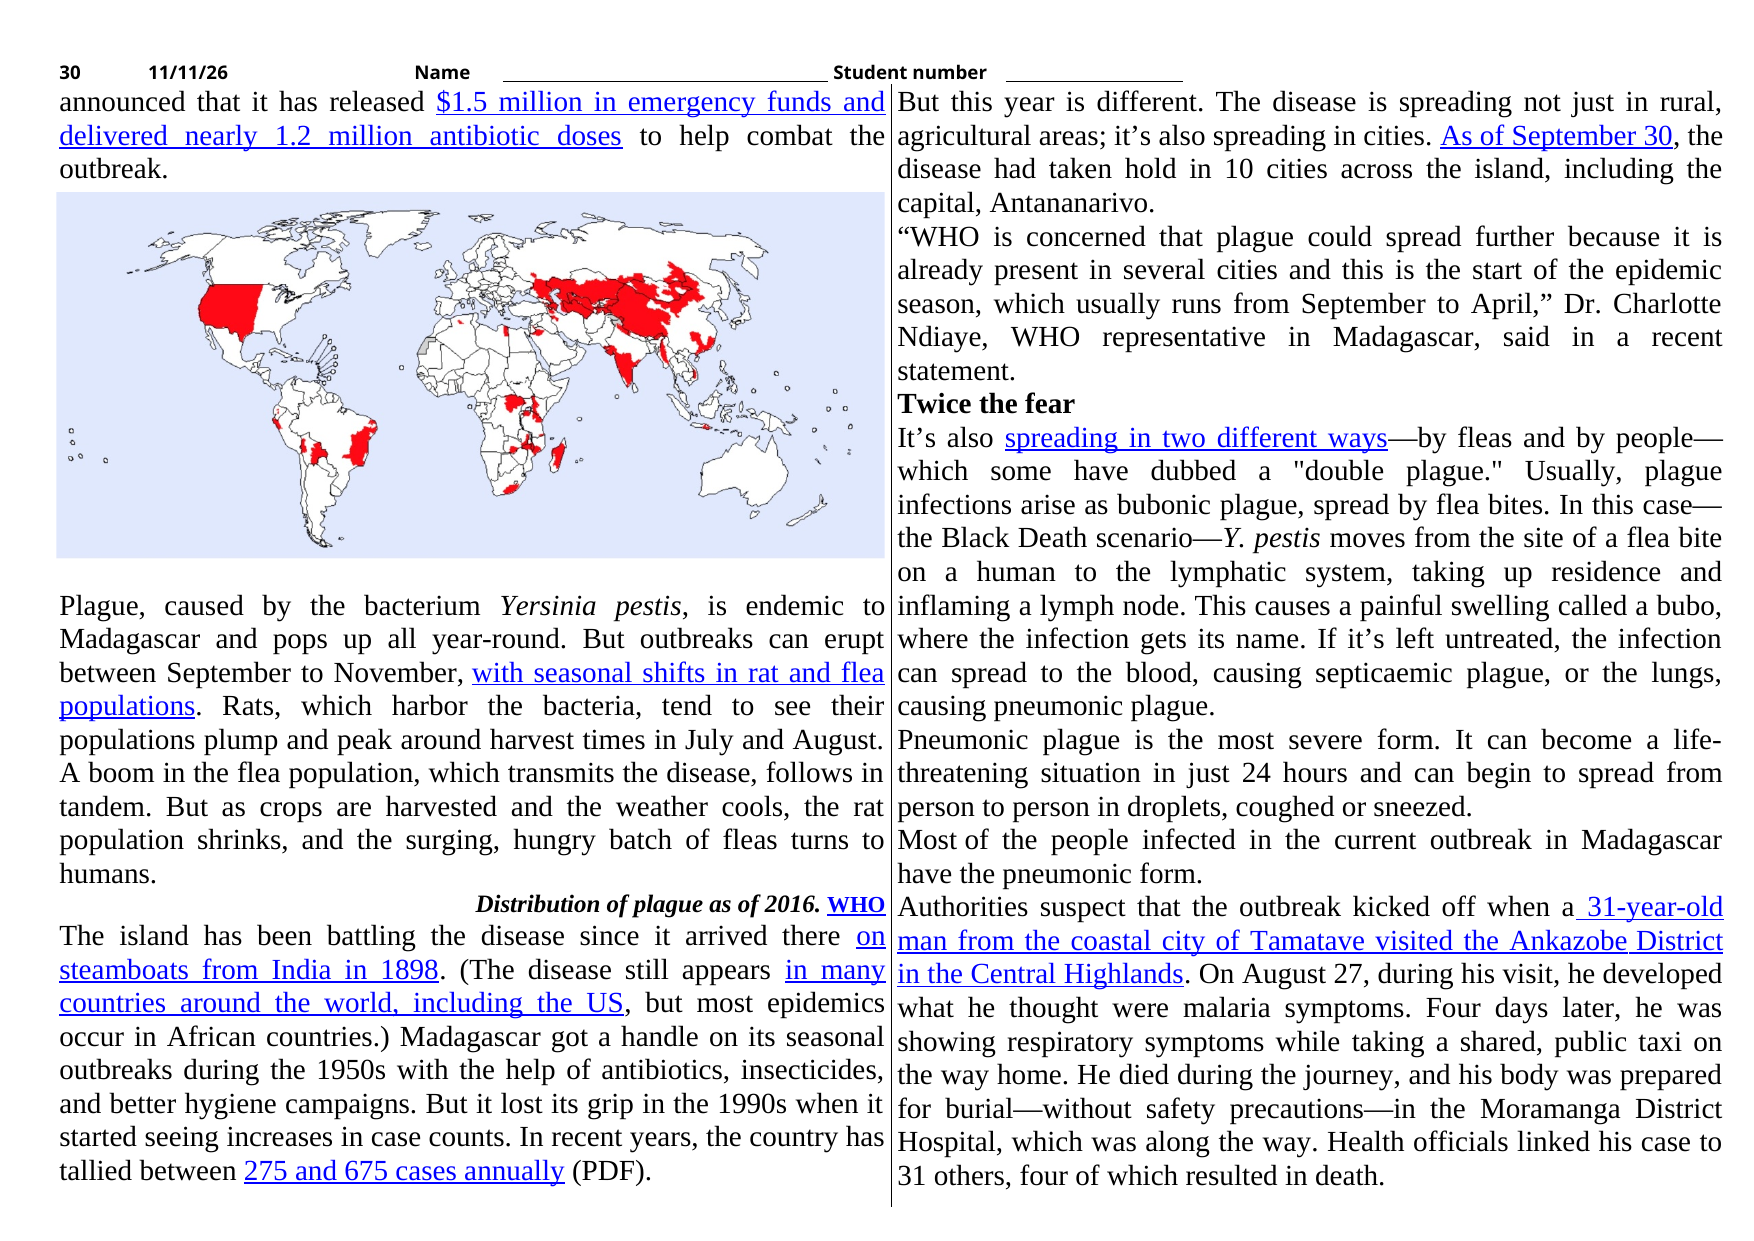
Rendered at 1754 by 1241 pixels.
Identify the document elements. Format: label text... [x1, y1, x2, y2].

text Pneumonic plague is the most severe form. It can become a life-threatening situation in just 24 hours and can begin to spread from person to person in droplets, coughed or sneezed. [897, 722, 1723, 822]
text Authorities suspect that the outbreak kicked off when a 31-year-old man from the coastal city of Tamatave visited the Ankazobe District in the Central Highlands. On August 27, during his visit, he developed what he thought were malaria symptoms. Four days later, he was showing respiratory symptoms while taking a shared, public taxi on the way home. He died during the journey, and his body was prepared for burial—without safety precautions—in the Moramanga District Hospital, which was along the way. Health officials linked his case to 31 others, four of which resulted in death. [897, 889, 1723, 952]
text It’s also spreading in two different ways—by fleas and by people—which some have dubbed a "double plague." Usually, plague infections arise as bubonic plague, spread by flea bites. In this case—the Black Death scenario—Y. pestis moves from the site of a flea bite on a human to the lymphatic system, taking up residence and inflaming a lymph node. This causes a painful swelling called a bubo, where the infection gets its name. If it’s left untreated, the infection can spread to the blood, causing septicaemic plague, or the lungs, causing pneumonic plague. [897, 420, 1723, 722]
text But this year is different. The disease is spreading not just in rural, agricultural areas; it’s also spreading in cities. As of September 30, the disease had taken hold in 10 cities across the island, including the capital, Antananarivo. [897, 84, 1723, 219]
subtitle Twice the fear [897, 386, 1723, 420]
picture [56, 192, 884, 558]
text The island has been battling the disease since it arrived there on steamboats from India in 1898. (The disease still appears in many countries around the world, including the US, but most epidemics occur in African countries.) Madagascar got a handle on its seasonal outbreaks during the 1950s with the help of antibiotics, insecticides, and better hygiene campaigns. But it lost its grip in the 1990s when it started seeing increases in case counts. In recent years, the country has tallied between 275 and 675 cases annually (PDF). [59, 918, 885, 1187]
text Distribution of plague as of 2016. WHO [59, 889, 885, 918]
text Authorities suspect that the outbreak kicked off when a 31-year-old man from the coastal city of Tamatave visited the Ankazobe District in the Central Highlands. On August 27, during his visit, he developed what he thought were malaria symptoms. Four days later, he was showing respiratory symptoms while taking a shared, public taxi on the way home. He died during the journey, and his body was prepared for burial—without safety precautions—in the Moramanga District Hospital, which was along the way. Health officials linked his case to 31 others, four of which resulted in death. [897, 953, 1723, 1191]
text Most of the people infected in the current outbreak in Madagascar have the pneumonic form. [897, 822, 1723, 889]
text “WHO is concerned that plague could spread further because it is already present in several cities and this is the start of the epidemic season, which usually runs from September to April,” Dr. Charlotte Ndiaye, WHO representative in Madagascar, said in a recent statement. [897, 219, 1723, 386]
